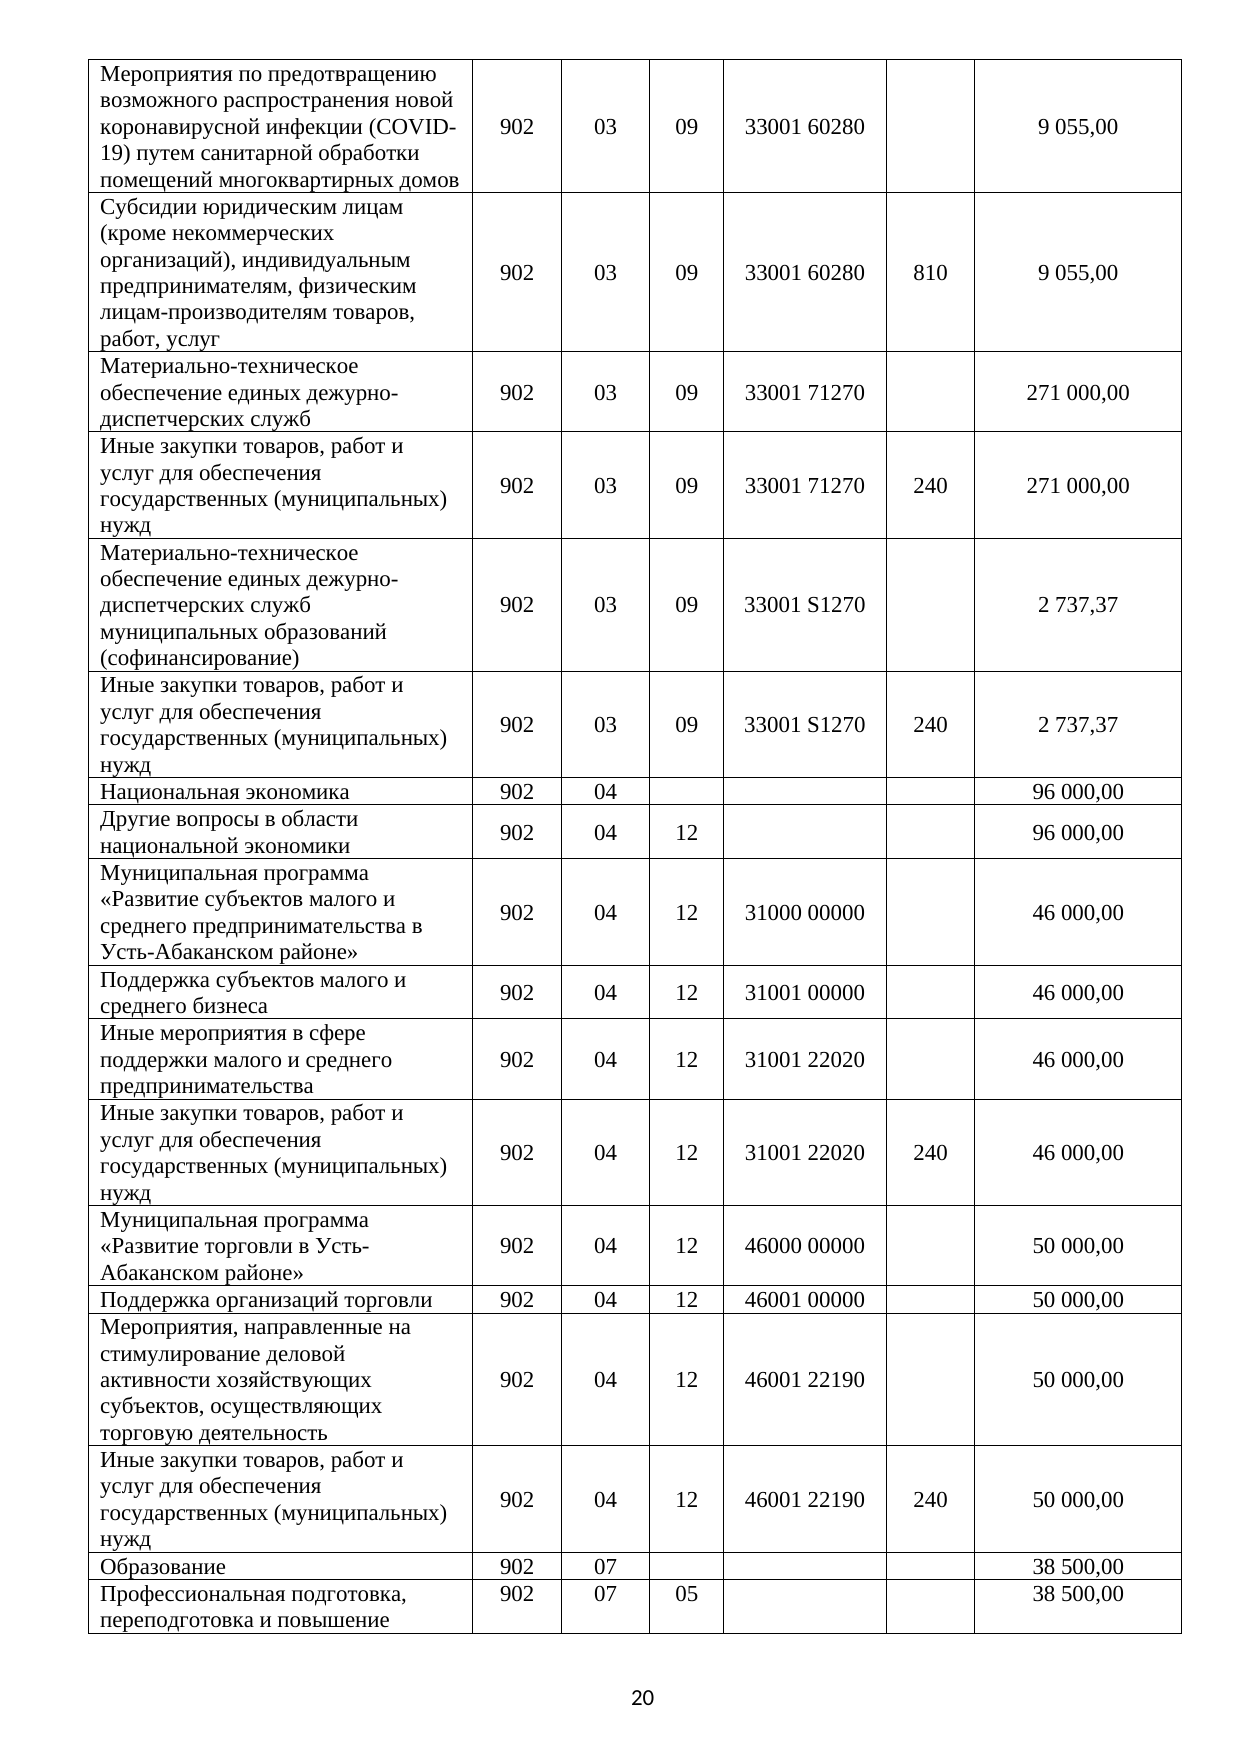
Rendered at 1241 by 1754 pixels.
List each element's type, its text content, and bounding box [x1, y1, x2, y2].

table_cell [887, 60, 974, 192]
table_cell 03 [562, 432, 649, 538]
table_cell Материально-техническое обеспечение единых дежурно-диспетчерских служб [89, 352, 472, 431]
table_cell 03 [562, 352, 649, 431]
table_cell 04 [562, 1314, 649, 1445]
table_cell [887, 966, 974, 1018]
table_cell Образование [89, 1553, 472, 1579]
table_cell 902 [473, 1286, 561, 1312]
table_cell 09 [650, 539, 723, 671]
table_cell 07 [562, 1580, 649, 1633]
table_cell 902 [473, 859, 561, 964]
table_cell 12 [650, 1019, 723, 1098]
table_cell 46001 00000 [724, 1286, 886, 1312]
table_cell 12 [650, 1206, 723, 1285]
table_cell 33001 71270 [724, 432, 886, 538]
table_cell 04 [562, 859, 649, 964]
table_cell [887, 1019, 974, 1098]
table_cell [887, 1580, 974, 1633]
table_cell [887, 805, 974, 858]
table_cell Иные закупки товаров, работ и услуг для обеспечения государственных (муниципальных) нужд [89, 1446, 472, 1552]
table_cell 05 [650, 1580, 723, 1633]
table_cell 46 000,00 [975, 859, 1181, 964]
table_cell [887, 1553, 974, 1579]
table_cell 240 [887, 432, 974, 538]
table_cell 07 [562, 1553, 649, 1579]
table_cell Муниципальная программа «Развитие субъектов малого и среднего предпринимательства в Усть-Абаканском районе» [89, 859, 472, 964]
table_cell 902 [473, 539, 561, 671]
table_cell 902 [473, 1019, 561, 1098]
table_cell Иные закупки товаров, работ и услуг для обеспечения государственных (муниципальных) нужд [89, 672, 472, 777]
table_cell [724, 778, 886, 804]
table_cell 810 [887, 193, 974, 351]
table_cell 96 000,00 [975, 778, 1181, 804]
table_cell 902 [473, 1206, 561, 1285]
table_cell 902 [473, 193, 561, 351]
table_cell 09 [650, 672, 723, 777]
table_cell 902 [473, 60, 561, 192]
table_cell 09 [650, 193, 723, 351]
table_cell 33001 60280 [724, 193, 886, 351]
table_cell [650, 778, 723, 804]
table_cell 240 [887, 1100, 974, 1205]
table_cell 902 [473, 672, 561, 777]
table_cell 46 000,00 [975, 966, 1181, 1018]
table_cell 31000 00000 [724, 859, 886, 964]
table_cell [887, 1314, 974, 1445]
table_cell 31001 22020 [724, 1019, 886, 1098]
table_cell Национальная экономика [89, 778, 472, 804]
table_cell 09 [650, 352, 723, 431]
table_cell [887, 778, 974, 804]
table_cell 03 [562, 672, 649, 777]
table_cell 240 [887, 672, 974, 777]
table_cell 46000 00000 [724, 1206, 886, 1285]
table_cell 12 [650, 1286, 723, 1312]
table_cell [650, 1553, 723, 1579]
table_cell 902 [473, 1553, 561, 1579]
table_cell Субсидии юридическим лицам (кроме некоммерческих организаций), индивидуальным предпринимателям, физическим лицам-производителям товаров, работ, услуг [89, 193, 472, 351]
table_cell 12 [650, 966, 723, 1018]
table_cell 902 [473, 352, 561, 431]
table_cell 04 [562, 966, 649, 1018]
table_cell 03 [562, 193, 649, 351]
table_cell 50 000,00 [975, 1286, 1181, 1312]
table_cell 04 [562, 1286, 649, 1312]
table_cell 38 500,00 [975, 1580, 1181, 1633]
table_cell 03 [562, 539, 649, 671]
table_cell Другие вопросы в области национальной экономики [89, 805, 472, 858]
table_cell 04 [562, 1100, 649, 1205]
table_cell 96 000,00 [975, 805, 1181, 858]
table_cell Муниципальная программа «Развитие торговли в Усть-Абаканском районе» [89, 1206, 472, 1285]
table_cell 902 [473, 805, 561, 858]
table_cell 902 [473, 1314, 561, 1445]
table_cell 33001 S1270 [724, 539, 886, 671]
table_cell 33001 71270 [724, 352, 886, 431]
table_cell 12 [650, 1314, 723, 1445]
table_cell [724, 805, 886, 858]
table_cell 902 [473, 778, 561, 804]
table_cell Поддержка субъектов малого и среднего бизнеса [89, 966, 472, 1018]
table_cell [724, 1580, 886, 1633]
table_cell 50 000,00 [975, 1446, 1181, 1552]
table_cell 04 [562, 805, 649, 858]
table_cell [724, 1553, 886, 1579]
table_cell [887, 352, 974, 431]
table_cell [89, 1580, 472, 1633]
table_cell 12 [650, 805, 723, 858]
table_cell 04 [562, 1446, 649, 1552]
table_cell 9 055,00 [975, 60, 1181, 192]
table_cell 902 [473, 432, 561, 538]
table_cell 31001 00000 [724, 966, 886, 1018]
table_cell 04 [562, 1206, 649, 1285]
table_cell Мероприятия по предотвращению возможного распространения новой коронавирусной инфекции (COVID-19) путем санитарной обработки помещений многоквартирных домов [89, 60, 472, 192]
table_cell 50 000,00 [975, 1314, 1181, 1445]
table_cell 33001 60280 [724, 60, 886, 192]
table_cell 04 [562, 778, 649, 804]
table_cell [887, 539, 974, 671]
table_cell 09 [650, 432, 723, 538]
table_cell 902 [473, 1100, 561, 1205]
table_cell 46 000,00 [975, 1019, 1181, 1098]
table_cell Иные закупки товаров, работ и услуг для обеспечения государственных (муниципальных) нужд [89, 1100, 472, 1205]
table_cell 12 [650, 1446, 723, 1552]
table_cell 2 737,37 [975, 672, 1181, 777]
table_cell 9 055,00 [975, 193, 1181, 351]
table_cell 38 500,00 [975, 1553, 1181, 1579]
table_cell 09 [650, 60, 723, 192]
table_cell 271 000,00 [975, 352, 1181, 431]
table_cell 902 [473, 1446, 561, 1552]
table_cell 46 000,00 [975, 1100, 1181, 1205]
table_cell 50 000,00 [975, 1206, 1181, 1285]
table_cell [887, 859, 974, 964]
table_cell 12 [650, 859, 723, 964]
table_cell [887, 1286, 974, 1312]
table_cell 2 737,37 [975, 539, 1181, 671]
table_cell 33001 S1270 [724, 672, 886, 777]
table_cell Поддержка организаций торговли [89, 1286, 472, 1312]
table_cell Иные закупки товаров, работ и услуг для обеспечения государственных (муниципальных) нужд [89, 432, 472, 538]
table_cell Мероприятия, направленные на стимулирование деловой активности хозяйствующих субъектов, осуществляющих торговую деятельность [89, 1314, 472, 1445]
table_cell 902 [473, 1580, 561, 1633]
table_cell 271 000,00 [975, 432, 1181, 538]
table_cell 240 [887, 1446, 974, 1552]
table_cell 31001 22020 [724, 1100, 886, 1205]
table_cell Иные мероприятия в сфере поддержки малого и среднего предпринимательства [89, 1019, 472, 1098]
table_cell 902 [473, 966, 561, 1018]
table_cell [887, 1206, 974, 1285]
table_cell 12 [650, 1100, 723, 1205]
table_cell 46001 22190 [724, 1314, 886, 1445]
table_cell Материально-техническое обеспечение единых дежурно-диспетчерских служб муниципальных образований (софинансирование) [89, 539, 472, 671]
table_cell 03 [562, 60, 649, 192]
table_cell 46001 22190 [724, 1446, 886, 1552]
table_cell 04 [562, 1019, 649, 1098]
